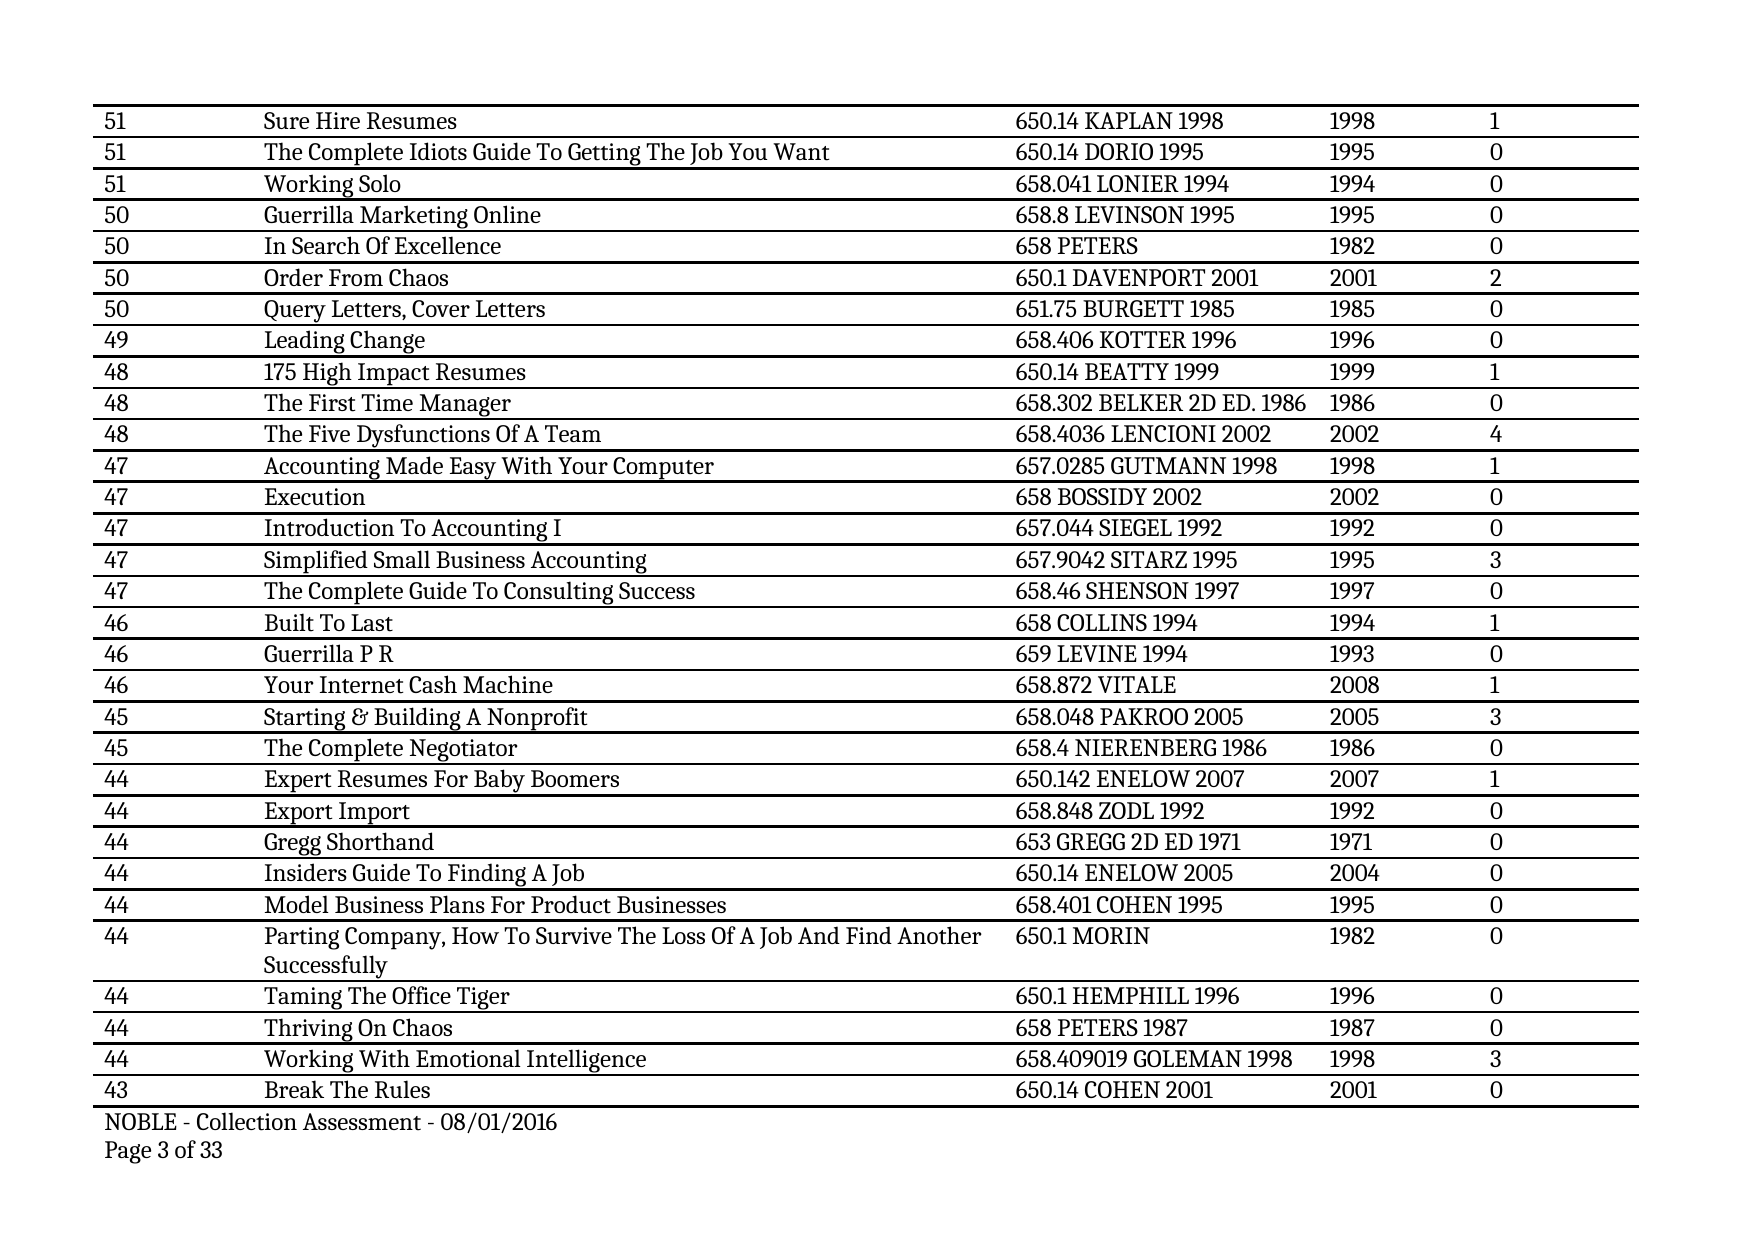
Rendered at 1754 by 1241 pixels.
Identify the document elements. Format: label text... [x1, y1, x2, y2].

table_cell 1992 [1319, 515, 1478, 543]
table_cell 44 [93, 982, 253, 1011]
table_cell 1 [1479, 765, 1638, 794]
table_cell 175 High Impact Resumes [253, 358, 999, 386]
table_cell Export Import [253, 797, 999, 825]
table_cell 2002 [1319, 483, 1478, 512]
table_cell 0 [1479, 515, 1638, 543]
table_cell Working Solo [253, 170, 999, 198]
table_cell 653 GREGG 2D ED 1971 [999, 828, 1319, 857]
table_cell 650.1 DAVENPORT 2001 [999, 264, 1319, 292]
table_cell 0 [1479, 326, 1638, 355]
table_cell 1992 [1319, 797, 1478, 825]
table_cell The First Time Manager [253, 389, 999, 418]
table_cell 50 [93, 232, 253, 261]
table_cell Insiders Guide To Finding A Job [253, 859, 999, 888]
table_cell 0 [1479, 389, 1638, 418]
table_cell 1986 [1319, 734, 1478, 763]
table_cell 44 [93, 765, 253, 794]
table_cell 46 [93, 640, 253, 668]
table_cell 46 [93, 671, 253, 700]
table_cell Expert Resumes For Baby Boomers [253, 765, 999, 794]
table_cell 2001 [1319, 264, 1478, 292]
table_cell 3 [1479, 1045, 1638, 1073]
table_cell 0 [1479, 982, 1638, 1011]
table_cell 658.041 LONIER 1994 [999, 170, 1319, 198]
table_cell 0 [1479, 922, 1638, 979]
table_cell 2005 [1319, 703, 1478, 731]
table_cell 1998 [1319, 107, 1478, 136]
table_cell 0 [1479, 170, 1638, 198]
table_cell 658.409019 GOLEMAN 1998 [999, 1045, 1319, 1073]
table_cell The Five Dysfunctions Of A Team [253, 420, 999, 449]
table_cell 658.848 ZODL 1992 [999, 797, 1319, 825]
table_cell Starting & Building A Nonprofit [253, 703, 999, 731]
table_cell 1994 [1319, 170, 1478, 198]
table_cell 658.46 SHENSON 1997 [999, 577, 1319, 606]
table_cell 44 [93, 859, 253, 888]
table_cell 2004 [1319, 859, 1478, 888]
table_cell 0 [1479, 295, 1638, 324]
table_cell 650.1 MORIN [999, 922, 1319, 979]
table_cell 0 [1479, 201, 1638, 229]
table_cell 658.4 NIERENBERG 1986 [999, 734, 1319, 763]
table_cell The Complete Negotiator [253, 734, 999, 763]
table_cell 659 LEVINE 1994 [999, 640, 1319, 668]
table_cell 3 [1479, 546, 1638, 574]
table_cell 658.872 VITALE [999, 671, 1319, 700]
table_cell Sure Hire Resumes [253, 107, 999, 136]
table_cell 1982 [1319, 232, 1478, 261]
table_cell 0 [1479, 859, 1638, 888]
table_cell 1999 [1319, 358, 1478, 386]
table_cell 1995 [1319, 546, 1478, 574]
table_cell 658.8 LEVINSON 1995 [999, 201, 1319, 229]
table_cell 650.14 COHEN 2001 [999, 1076, 1319, 1105]
table_cell 658.4036 LENCIONI 2002 [999, 420, 1319, 449]
table_cell Built To Last [253, 608, 999, 637]
table_cell 0 [1479, 734, 1638, 763]
table_cell 658 COLLINS 1994 [999, 608, 1319, 637]
table_cell 1 [1479, 358, 1638, 386]
table_cell The Complete Idiots Guide To Getting The Job You Want [253, 138, 999, 167]
table_cell 44 [93, 1045, 253, 1073]
table_cell Thriving On Chaos [253, 1013, 999, 1042]
table_cell 2008 [1319, 671, 1478, 700]
table_cell 48 [93, 420, 253, 449]
table_cell 51 [93, 170, 253, 198]
table_cell 45 [93, 734, 253, 763]
table_cell Introduction To Accounting I [253, 515, 999, 543]
table_cell 658.401 COHEN 1995 [999, 891, 1319, 919]
table_cell 1998 [1319, 1045, 1478, 1073]
table_cell 44 [93, 922, 253, 979]
table_cell Break The Rules [253, 1076, 999, 1105]
table_cell 1995 [1319, 138, 1478, 167]
table_cell 48 [93, 389, 253, 418]
table_cell Execution [253, 483, 999, 512]
table_cell 48 [93, 358, 253, 386]
table_cell 47 [93, 546, 253, 574]
table_cell 44 [93, 828, 253, 857]
table_cell 651.75 BURGETT 1985 [999, 295, 1319, 324]
table_cell 0 [1479, 577, 1638, 606]
table_cell 47 [93, 452, 253, 480]
table_cell 1996 [1319, 982, 1478, 1011]
table_cell 650.14 DORIO 1995 [999, 138, 1319, 167]
table_cell 47 [93, 577, 253, 606]
table_cell 658 PETERS [999, 232, 1319, 261]
table_cell Leading Change [253, 326, 999, 355]
table_cell Simplified Small Business Accounting [253, 546, 999, 574]
table_cell 50 [93, 264, 253, 292]
table_cell 1 [1479, 452, 1638, 480]
table_cell 1985 [1319, 295, 1478, 324]
table_cell 650.14 KAPLAN 1998 [999, 107, 1319, 136]
table_cell 658.406 KOTTER 1996 [999, 326, 1319, 355]
table_cell 2001 [1319, 1076, 1478, 1105]
table_cell 1982 [1319, 922, 1478, 979]
table_cell 1 [1479, 107, 1638, 136]
table_cell 658.048 PAKROO 2005 [999, 703, 1319, 731]
table_cell Gregg Shorthand [253, 828, 999, 857]
table_cell 50 [93, 201, 253, 229]
table_cell 1998 [1319, 452, 1478, 480]
table_cell 44 [93, 1013, 253, 1042]
table_cell 43 [93, 1076, 253, 1105]
table_cell 4 [1479, 420, 1638, 449]
table_cell 51 [93, 107, 253, 136]
table_cell 658.302 BELKER 2D ED. 1986 [999, 389, 1319, 418]
table_cell 658 BOSSIDY 2002 [999, 483, 1319, 512]
table_cell Order From Chaos [253, 264, 999, 292]
table_cell 44 [93, 891, 253, 919]
table_cell Taming The Office Tiger [253, 982, 999, 1011]
table_cell 1997 [1319, 577, 1478, 606]
table_cell 1996 [1319, 326, 1478, 355]
table_cell 1971 [1319, 828, 1478, 857]
table_cell 1993 [1319, 640, 1478, 668]
table_cell 1995 [1319, 891, 1478, 919]
table_cell 1 [1479, 671, 1638, 700]
table_cell Guerrilla P R [253, 640, 999, 668]
table_cell 2007 [1319, 765, 1478, 794]
table_cell 650.14 ENELOW 2005 [999, 859, 1319, 888]
table_cell 0 [1479, 891, 1638, 919]
table_cell 0 [1479, 1013, 1638, 1042]
table_cell 0 [1479, 1076, 1638, 1105]
table_cell In Search Of Excellence [253, 232, 999, 261]
table_cell 0 [1479, 797, 1638, 825]
table_cell 650.14 BEATTY 1999 [999, 358, 1319, 386]
table_cell 2002 [1319, 420, 1478, 449]
table_cell Model Business Plans For Product Businesses [253, 891, 999, 919]
table_cell 47 [93, 483, 253, 512]
table_cell Guerrilla Marketing Online [253, 201, 999, 229]
table_cell 1986 [1319, 389, 1478, 418]
table_cell 658 PETERS 1987 [999, 1013, 1319, 1042]
table_cell 650.1 HEMPHILL 1996 [999, 982, 1319, 1011]
table_cell 47 [93, 515, 253, 543]
table_cell Parting Company, How To Survive The Loss Of A Job And Find Another Successfully [253, 922, 999, 979]
table_cell 50 [93, 295, 253, 324]
table_cell 3 [1479, 703, 1638, 731]
table_cell 1 [1479, 608, 1638, 637]
table_cell 657.9042 SITARZ 1995 [999, 546, 1319, 574]
table_cell 2 [1479, 264, 1638, 292]
table_cell 0 [1479, 483, 1638, 512]
table_cell 0 [1479, 828, 1638, 857]
table_cell Working With Emotional Intelligence [253, 1045, 999, 1073]
table_cell 46 [93, 608, 253, 637]
table_cell Accounting Made Easy With Your Computer [253, 452, 999, 480]
table_cell 1995 [1319, 201, 1478, 229]
table_cell 657.0285 GUTMANN 1998 [999, 452, 1319, 480]
table_cell 51 [93, 138, 253, 167]
table_cell 0 [1479, 138, 1638, 167]
table_cell 44 [93, 797, 253, 825]
table_cell Query Letters, Cover Letters [253, 295, 999, 324]
table_cell 45 [93, 703, 253, 731]
table_cell Your Internet Cash Machine [253, 671, 999, 700]
table_cell 650.142 ENELOW 2007 [999, 765, 1319, 794]
table_cell 0 [1479, 640, 1638, 668]
table_cell The Complete Guide To Consulting Success [253, 577, 999, 606]
table_cell 1994 [1319, 608, 1478, 637]
table_cell 49 [93, 326, 253, 355]
table_cell 1987 [1319, 1013, 1478, 1042]
table_cell 0 [1479, 232, 1638, 261]
table_cell 657.044 SIEGEL 1992 [999, 515, 1319, 543]
